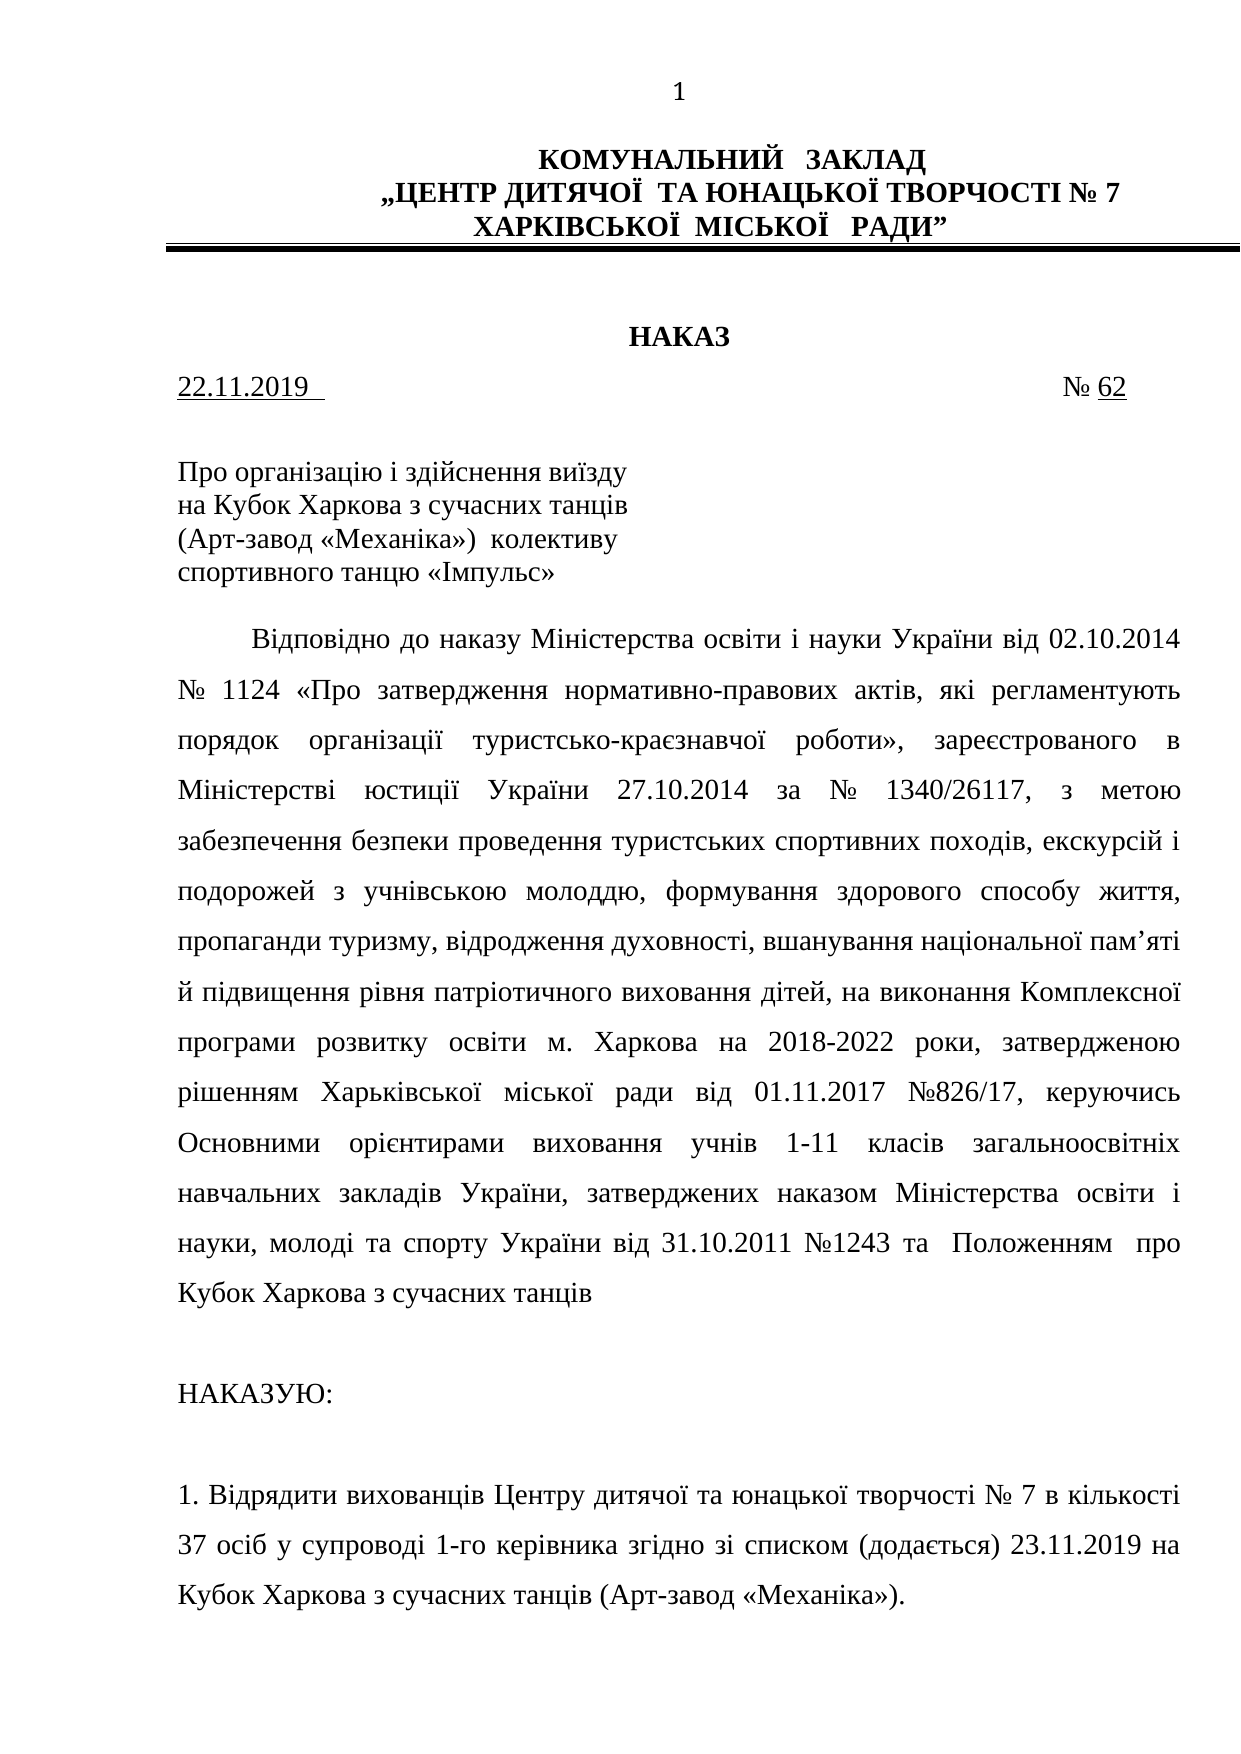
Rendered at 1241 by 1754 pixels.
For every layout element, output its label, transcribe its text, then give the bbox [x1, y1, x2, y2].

text Відповідно до наказу Міністерства освіти і науки України від 02.10.2014 № 1124 «Про затвердження нормативно-правових актів, які регламентують порядок організації туристсько-краєзнавчої роботи», зареєстрованого в Міністерстві юстиції України 27.10.2014 за № 1340/26117, з метою забезпечення безпеки проведення туристських спортивних походів, екскурсій і подорожей з учнівською молоддю, формування здорового способу життя, пропаганди туризму, відродження духовності, вшанування національної пам’яті й підвищення рівня патріотичного виховання дітей, на виконання Комплексної програми розвитку освіти м. Харкова на 2018-2022 роки, затвердженою рішенням Харьківської міської ради від 01.11.2017 №826/17, керуючись Основними орієнтирами виховання учнів 1-11 класів загальноосвітніх навчальних закладів України, затверджених наказом Міністерства освіти і науки, молоді та спорту України від 31.10.2011 №1243 та Положенням про Кубок Харкова з сучасних танців [177, 622, 1181, 1309]
text на Кубок Харкова з сучасних танців [177, 487, 1181, 521]
text Про організацію і здійснення виїзду [177, 454, 1181, 487]
text 1. Відрядити вихованців Центру дитячої та юнацької творчості № 7 в кількості 37 осіб у супроводі 1-го керівника згідно зі списком (додається) 23.11.2019 на Кубок Харкова з сучасних танців (Арт-завод «Механіка»). [177, 1477, 1181, 1611]
text (Арт-завод «Механіка») колективу [177, 521, 1181, 554]
text НАКАЗ [177, 319, 1181, 353]
table_header [166, 142, 1240, 243]
text спортивного танцю «Імпульс» [177, 554, 1181, 588]
text НАКАЗУЮ: [177, 1376, 1181, 1410]
text 22.11.2019 № 62 [177, 369, 1181, 403]
